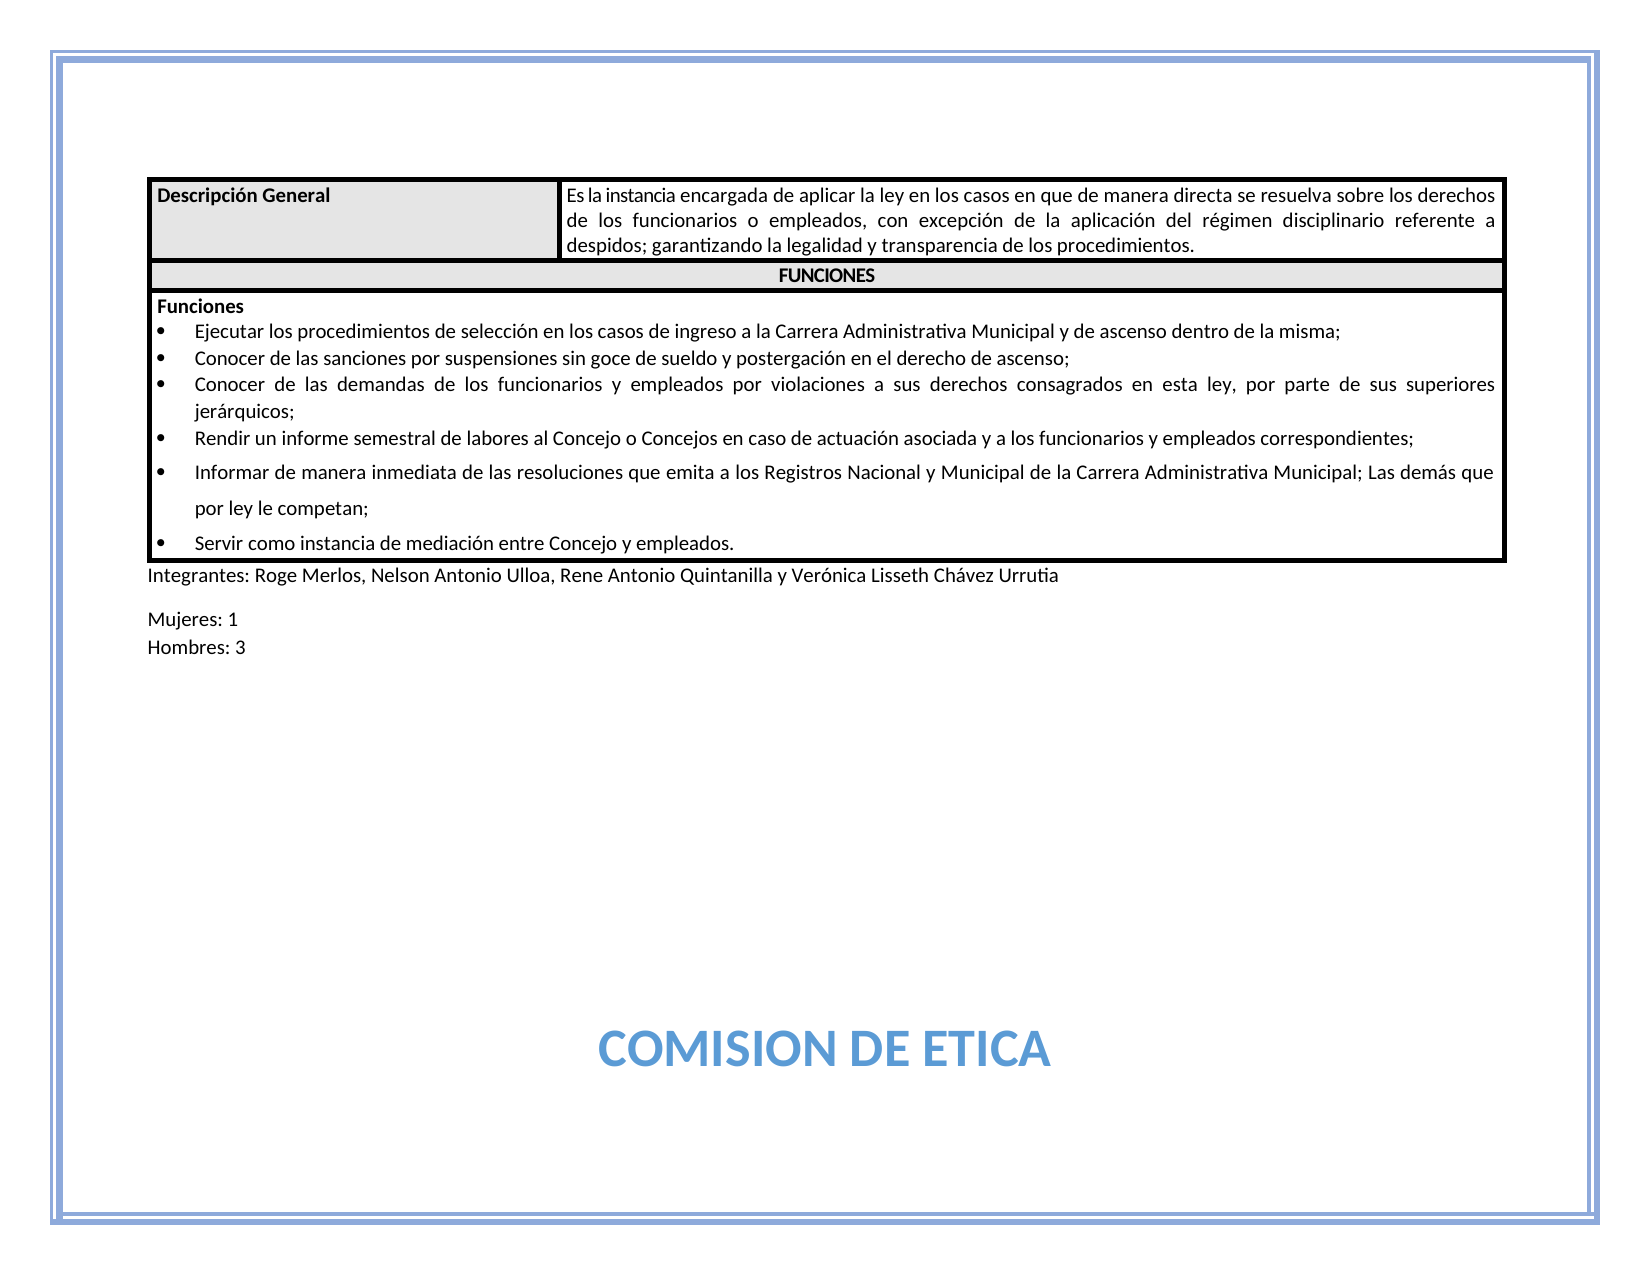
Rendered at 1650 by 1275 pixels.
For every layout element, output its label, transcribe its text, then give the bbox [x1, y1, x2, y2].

table_cell FUNCIONES [152, 263, 1502, 288]
text Mujeres: 1 [147, 607, 1502, 632]
text COMISION DE ETICA [147, 1013, 1502, 1079]
text Integrantes: Roge Merlos, Nelson Antonio Ulloa, Rene Antonio Quintanilla y Verónica Lisseth Chávez Urrutia [147, 563, 1502, 588]
table_header Descripción General [152, 182, 557, 258]
table_cell Funciones Ejecutar los procedimientos de selección en los casos de ingreso a la Carrera Administrativa Municipal y de ascenso dentro de la misma; Conocer de las sanciones por suspensiones sin goce de sueldo y postergación en el derecho de ascenso; Conocer de las demandas de los funcionarios y empleados por violaciones a sus derechos consagrados en esta ley, por parte de sus superiores jerárquicos; Rendir un informe semestral de labores al Concejo o Concejos en caso de actuación asociada y a los funcionarios y empleados correspondientes; Informar de manera inmediata de las resoluciones que emita a los Registros Nacional y Municipal de la Carrera Administrativa Municipal; Las demás que por ley le competan; Servir como instancia de mediación entre Concejo y empleados. [152, 293, 1502, 558]
table_header Es la instancia encargada de aplicar la ley en los casos en que de manera directa se resuelva sobre los derechos de los funcionarios o empleados, con excepción de la aplicación del régimen disciplinario referente a despidos; garantizando la legalidad y transparencia de los procedimientos. [562, 182, 1502, 258]
text Hombres: 3 [147, 634, 1502, 659]
